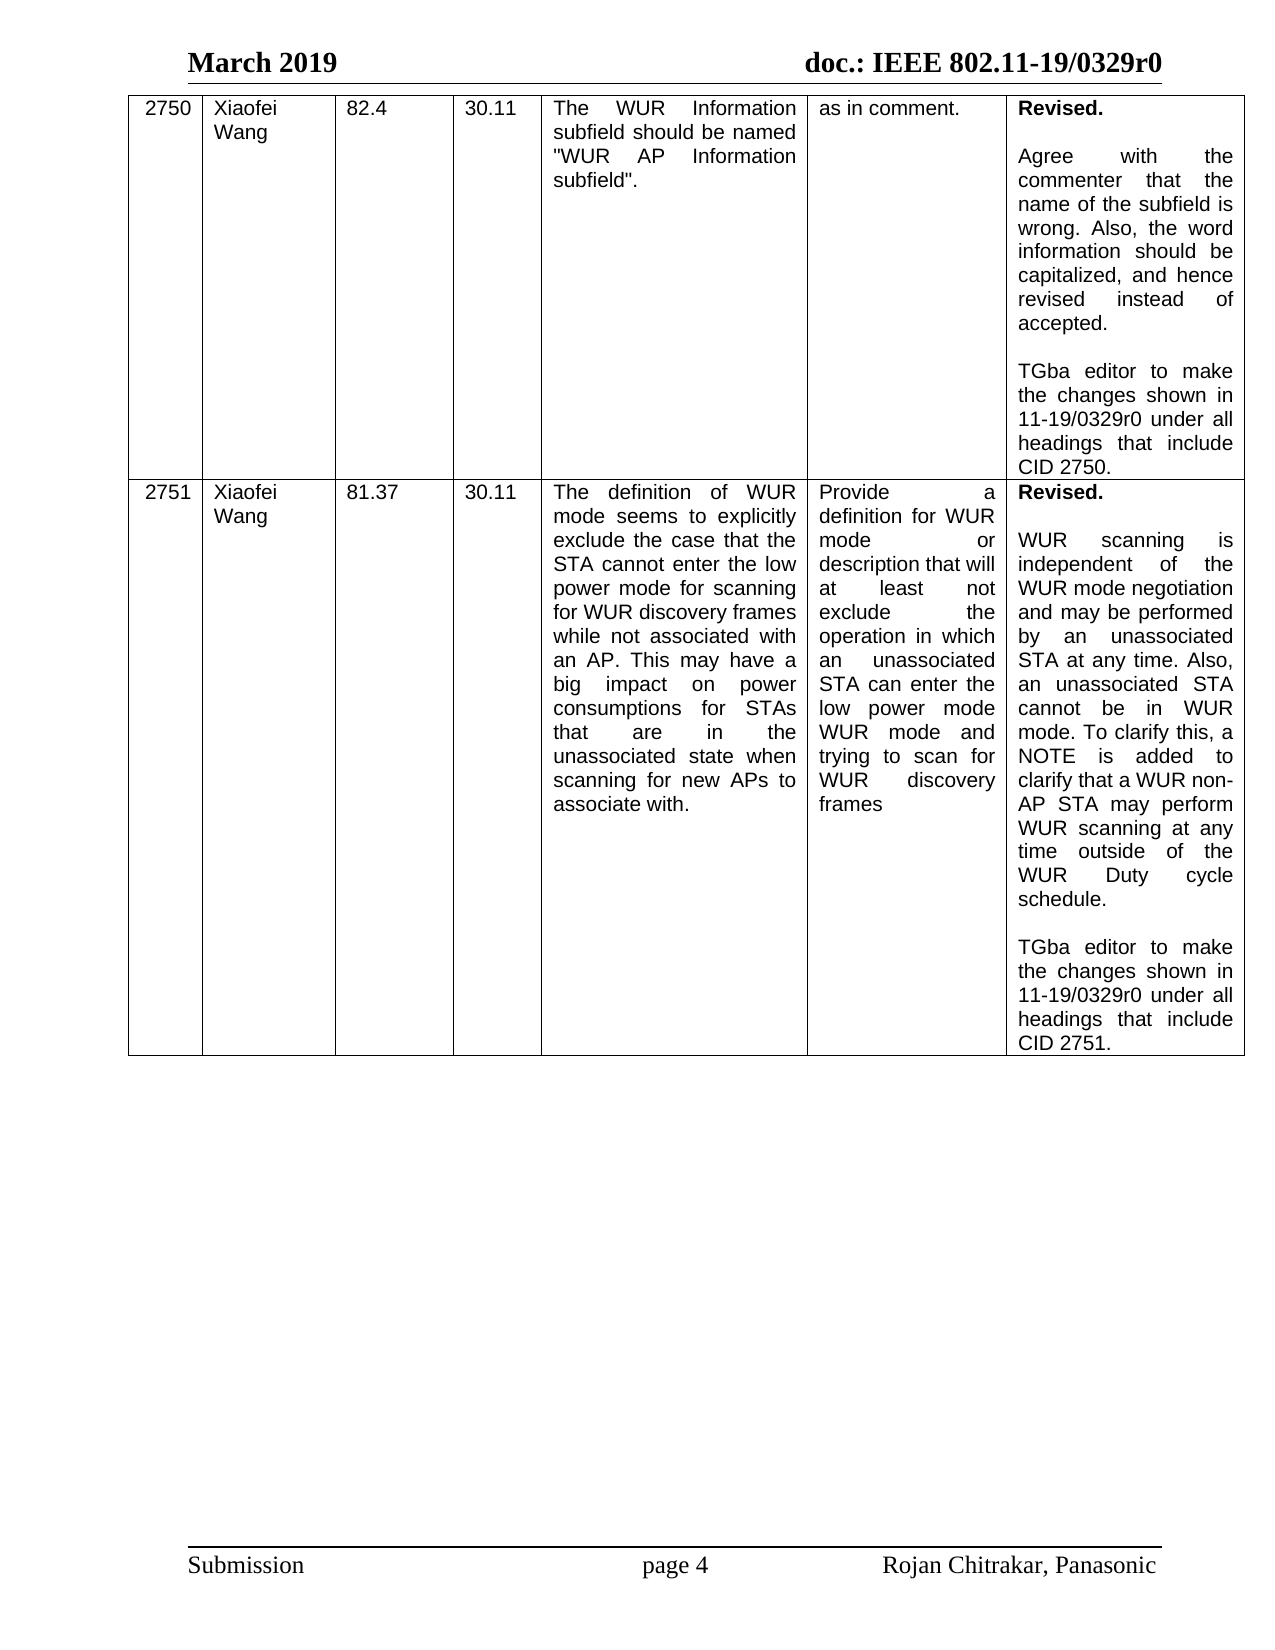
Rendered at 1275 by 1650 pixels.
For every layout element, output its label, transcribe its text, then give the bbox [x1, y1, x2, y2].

table_cell Xiaofei Wang [203, 96, 335, 479]
table_cell 2751 [129, 480, 202, 1055]
table_cell The definition of WUR mode seems to explicitly exclude the case that the STA cannot enter the low power mode for scanning for WUR discovery frames while not associated with an AP. This may have a big impact on power consumptions for STAs that are in the unassociated state when scanning for new APs to associate with. [542, 480, 807, 1055]
table_cell The WUR Information subfield should be named "WUR AP Information subfield". [542, 96, 807, 479]
table_cell Xiaofei Wang [203, 480, 335, 1055]
table_cell Provide a definition for WUR mode or description that will at least not exclude the operation in which an unassociated STA can enter the low power mode WUR mode and trying to scan for WUR discovery frames [808, 480, 1006, 1055]
table_cell Revised. Agree with the commenter that the name of the subfield is wrong. Also, the word information should be capitalized, and hence revised instead of accepted. TGba editor to make the changes shown in 11-19/0329r0 under all headings that include CID 2750. [1007, 96, 1244, 479]
table_cell Revised. WUR scanning is independent of the WUR mode negotiation and may be performed by an unassociated STA at any time. Also, an unassociated STA cannot be in WUR mode. To clarify this, a NOTE is added to clarify that a WUR non-AP STA may perform WUR scanning at any time outside of the WUR Duty cycle schedule. TGba editor to make the changes shown in 11-19/0329r0 under all headings that include CID 2751. [1007, 480, 1244, 1055]
table_cell 82.4 [336, 96, 453, 479]
table_cell 2750 [129, 96, 202, 479]
table_cell as in comment. [808, 96, 1006, 479]
table_cell 81.37 [336, 480, 453, 1055]
table_cell 30.11 [454, 480, 541, 1055]
table_cell 30.11 [454, 96, 541, 479]
